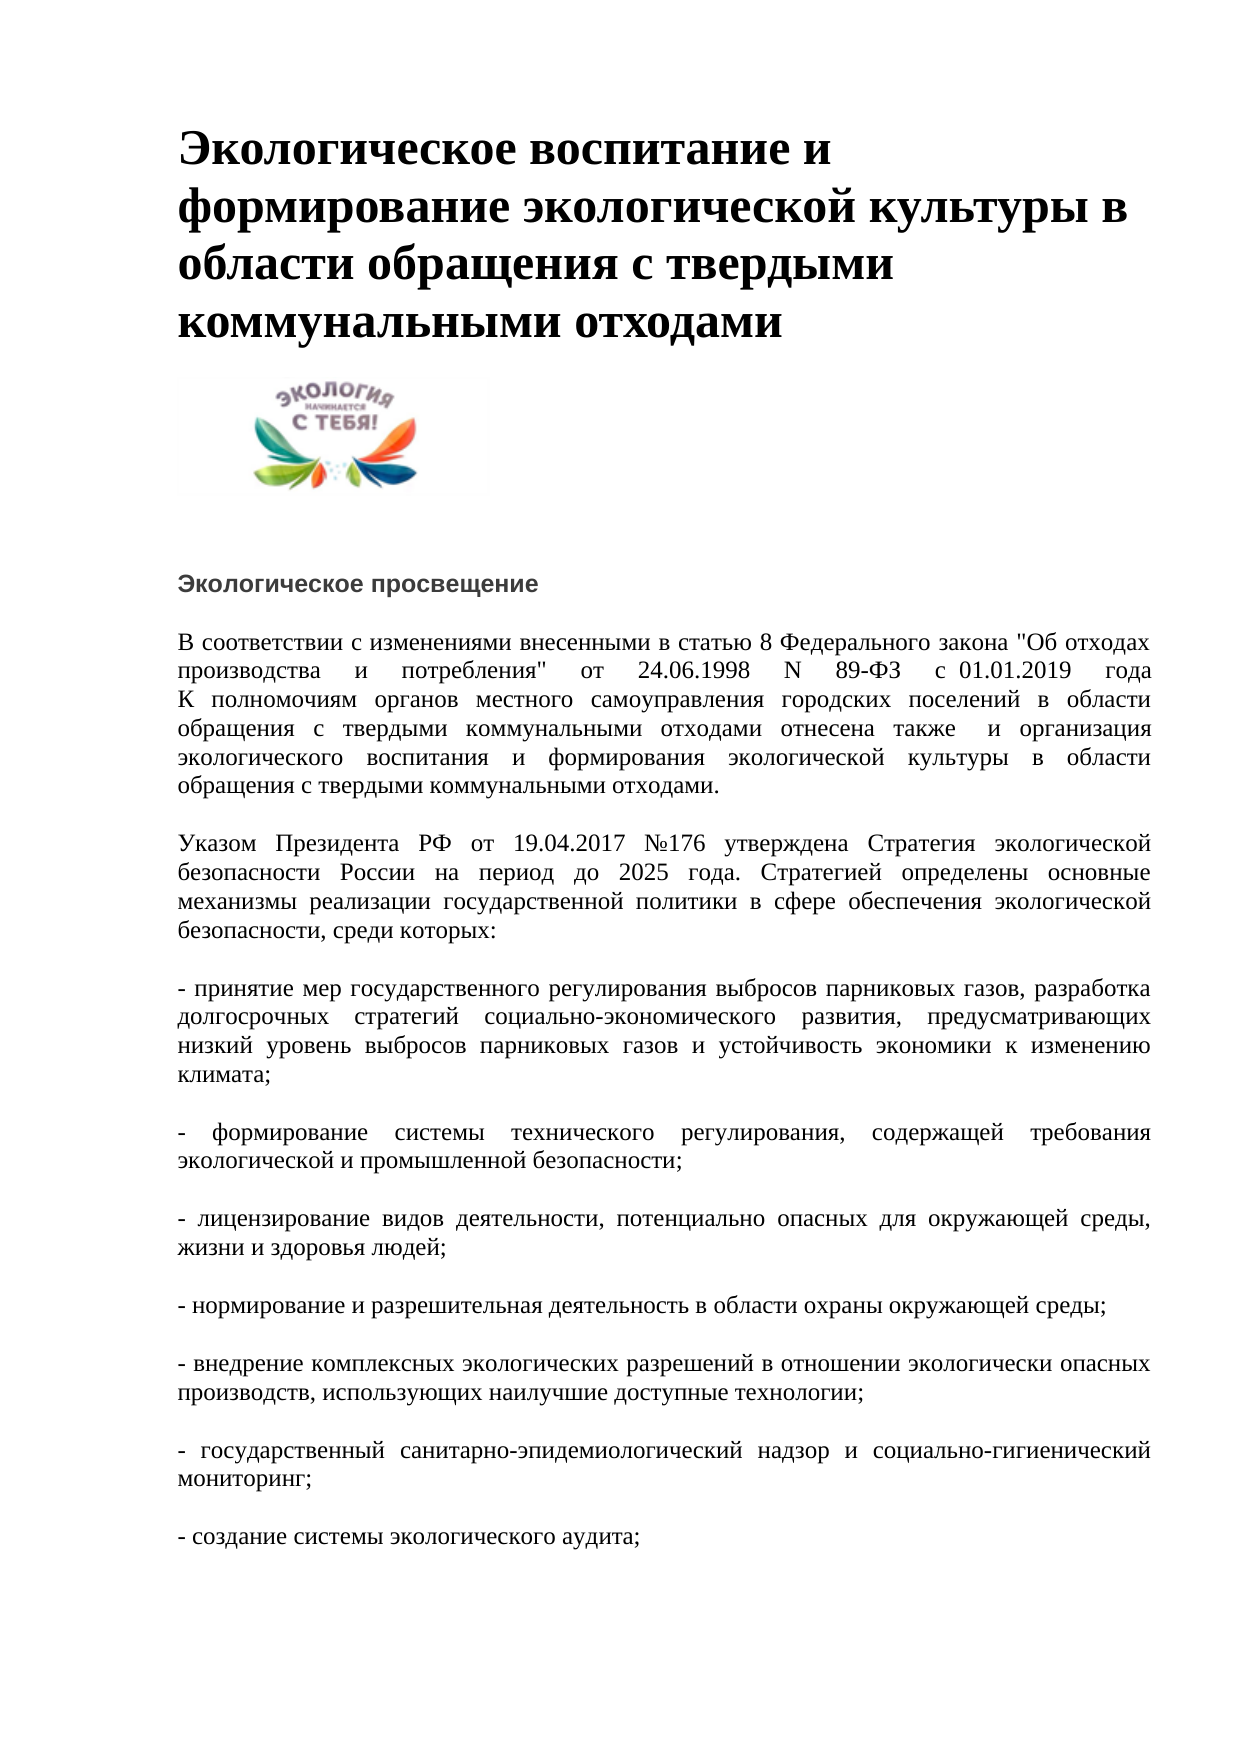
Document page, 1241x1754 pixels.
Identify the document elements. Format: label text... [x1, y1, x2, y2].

picture [177, 377, 490, 496]
text - создание системы экологического аудита; [177, 1521, 1152, 1550]
text В соответствии с изменениями внесенными в статью 8 Федерального закона "Об отходах производства и потребления" от 24.06.1998 N 89-ФЗ с 01.01.2019 года К полномочиям органов местного самоуправления городских поселений в области обращения с твердыми коммунальными отходами отнесена также и организация экологического воспитания и формирования экологической культуры в области обращения с твердыми коммунальными отходами. [177, 627, 1152, 799]
text Экологическое воспитание и формирование экологической культуры в области обращения с твердыми коммунальными отходами [177, 118, 1152, 348]
text - нормирование и разрешительная деятельность в области охраны окружающей среды; [177, 1290, 1152, 1319]
text - лицензирование видов деятельности, потенциально опасных для окружающей среды, жизни и здоровья людей; [177, 1203, 1152, 1261]
text Указом Президента РФ от 19.04.2017 №176 утверждена Стратегия экологической безопасности России на период до 2025 года. Стратегией определены основные механизмы реализации государственной политики в сфере обеспечения экологической безопасности, среди которых: [177, 828, 1152, 943]
text Экологическое просвещение [177, 569, 1152, 598]
text - принятие мер государственного регулирования выбросов парниковых газов, разработка долгосрочных стратегий социально-экономического развития, предусматривающих низкий уровень выбросов парниковых газов и устойчивость экономики к изменению климата; [177, 973, 1152, 1088]
text - внедрение комплексных экологических разрешений в отношении экологически опасных производств, использующих наилучшие доступные технологии; [177, 1348, 1152, 1406]
text - формирование системы технического регулирования, содержащей требования экологической и промышленной безопасности; [177, 1117, 1152, 1174]
text - государственный санитарно-эпидемиологический надзор и социально-гигиенический мониторинг; [177, 1435, 1152, 1492]
